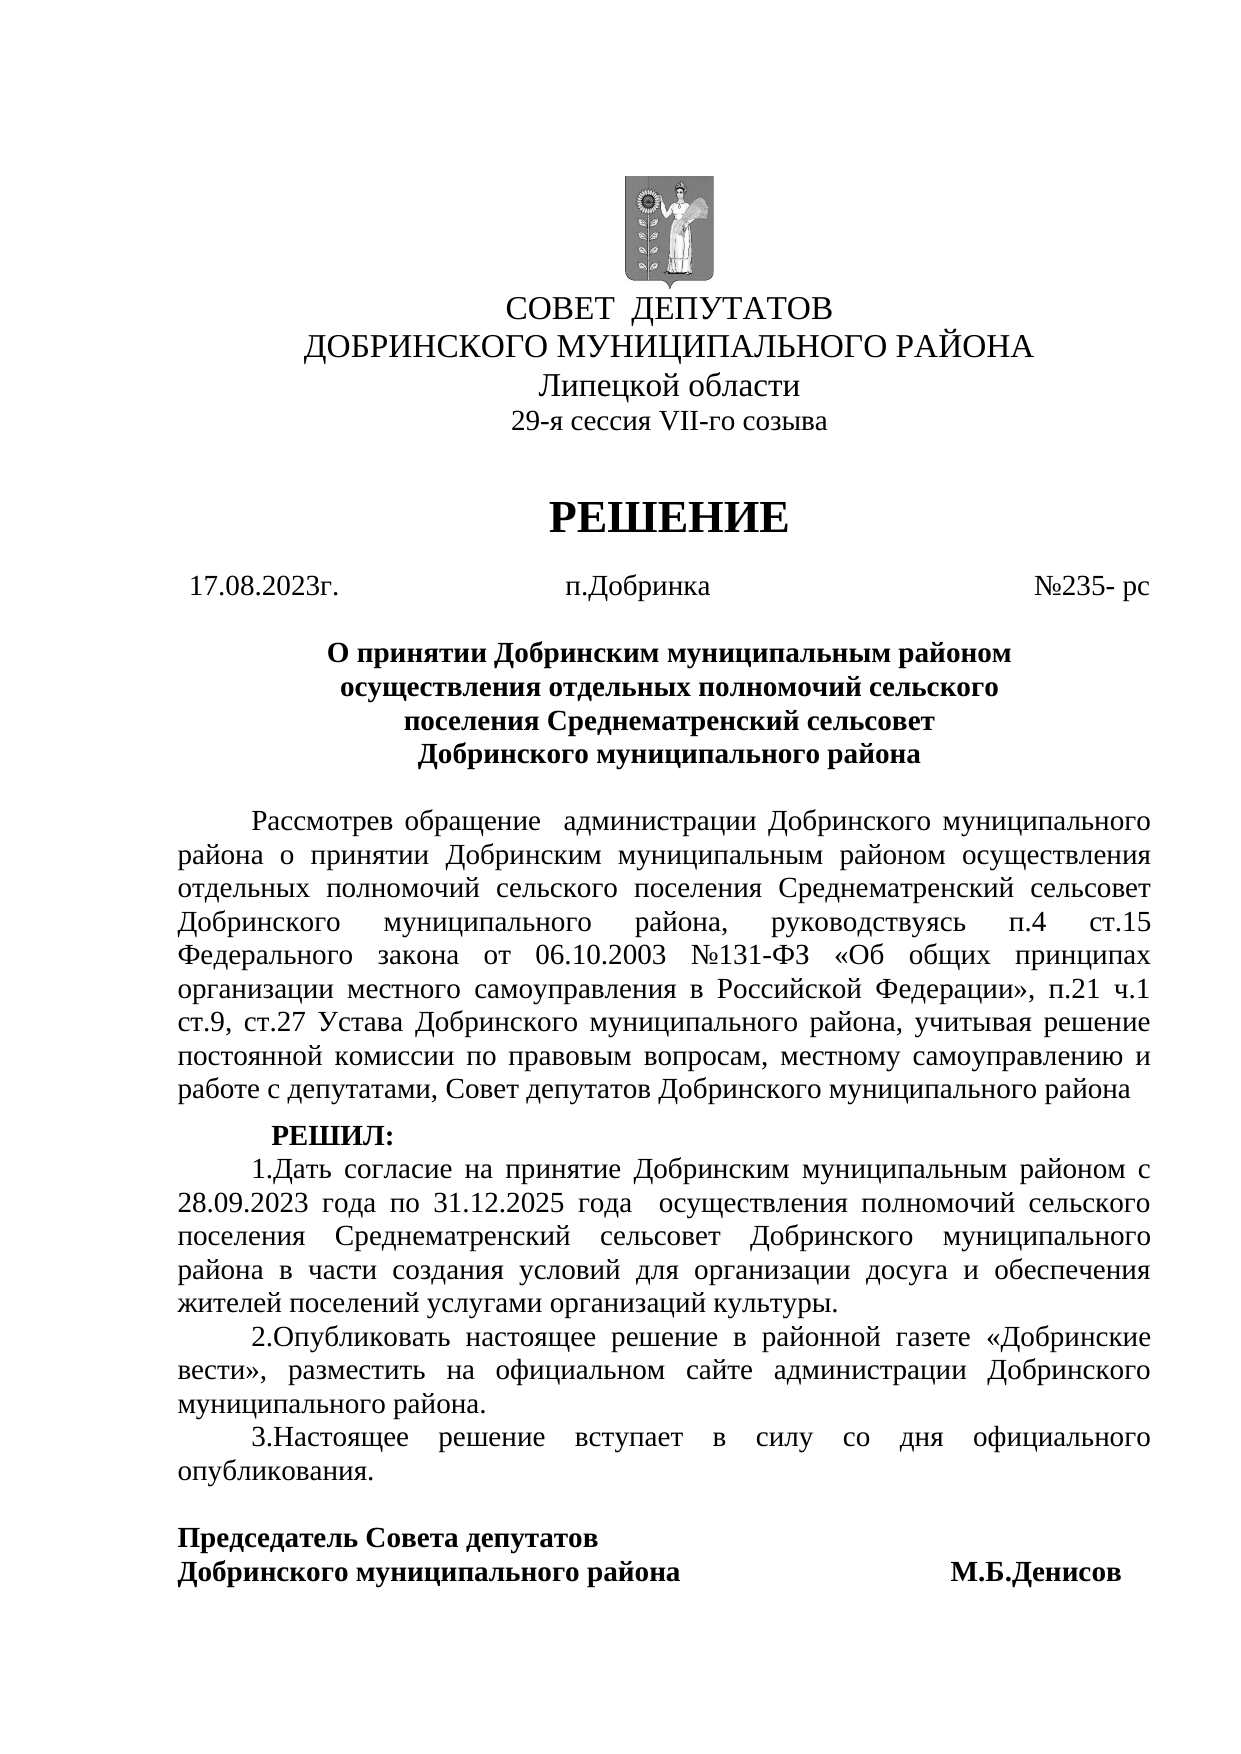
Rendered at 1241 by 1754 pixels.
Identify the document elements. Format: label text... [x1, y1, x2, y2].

text 29-я сессия VII-го созыва [177, 403, 1161, 437]
text Добринского муниципального района М.Б.Денисов [177, 1554, 1152, 1587]
text РЕШЕНИЕ [177, 489, 1161, 542]
text 3.Настоящее решение вступает в силу со дня официального опубликования. [177, 1419, 1152, 1487]
picture [625, 176, 714, 289]
subtitle ДОБРИНСКОГО МУНИЦИПАЛЬНОГО РАЙОНА [177, 327, 1161, 365]
text Рассмотрев обращение администрации Добринского муниципального района о принятии Добринским муниципальным районом осуществления отдельных полномочий сельского поселения Среднематренский сельсовет Добринского муниципального района, руководствуясь п.4 ст.15 Федерального закона от 06.10.2003 №131-ФЗ «Об общих принципах организации местного самоуправления в Российской Федерации», п.21 ч.1 ст.9, ст.27 Устава Добринского муниципального района, учитывая решение постоянной комиссии по правовым вопросам, местному самоуправлению и работе с депутатами, Совет депутатов Добринского муниципального района [177, 803, 1152, 1105]
text 2.Опубликовать настоящее решение в районной газете «Добринские вести», разместить на официальном сайте администрации Добринского муниципального района. [177, 1319, 1152, 1419]
table_header [424, 152, 904, 288]
text Председатель Совета депутатов [177, 1520, 1152, 1554]
subtitle СОВЕТ ДЕПУТАТОВ [177, 152, 1161, 327]
text Липецкой области [177, 365, 1161, 403]
text О принятии Добринским муниципальным районом [177, 636, 1161, 669]
text поселения Среднематренский сельсовет [177, 703, 1161, 736]
text РЕШИЛ: [177, 1118, 1152, 1151]
text 17.08.2023г. п.Добринка №235- рс [177, 568, 1161, 602]
text 1.Дать согласие на принятие Добринским муниципальным районом с 28.09.2023 года по 31.12.2025 года осуществления полномочий сельского поселения Среднематренский сельсовет Добринского муниципального района в части создания условий для организации досуга и обеспечения жителей поселений услугами организаций культуры. [177, 1151, 1152, 1319]
text Добринского муниципального района [177, 736, 1161, 770]
text осуществления отдельных полномочий сельского [177, 669, 1161, 703]
